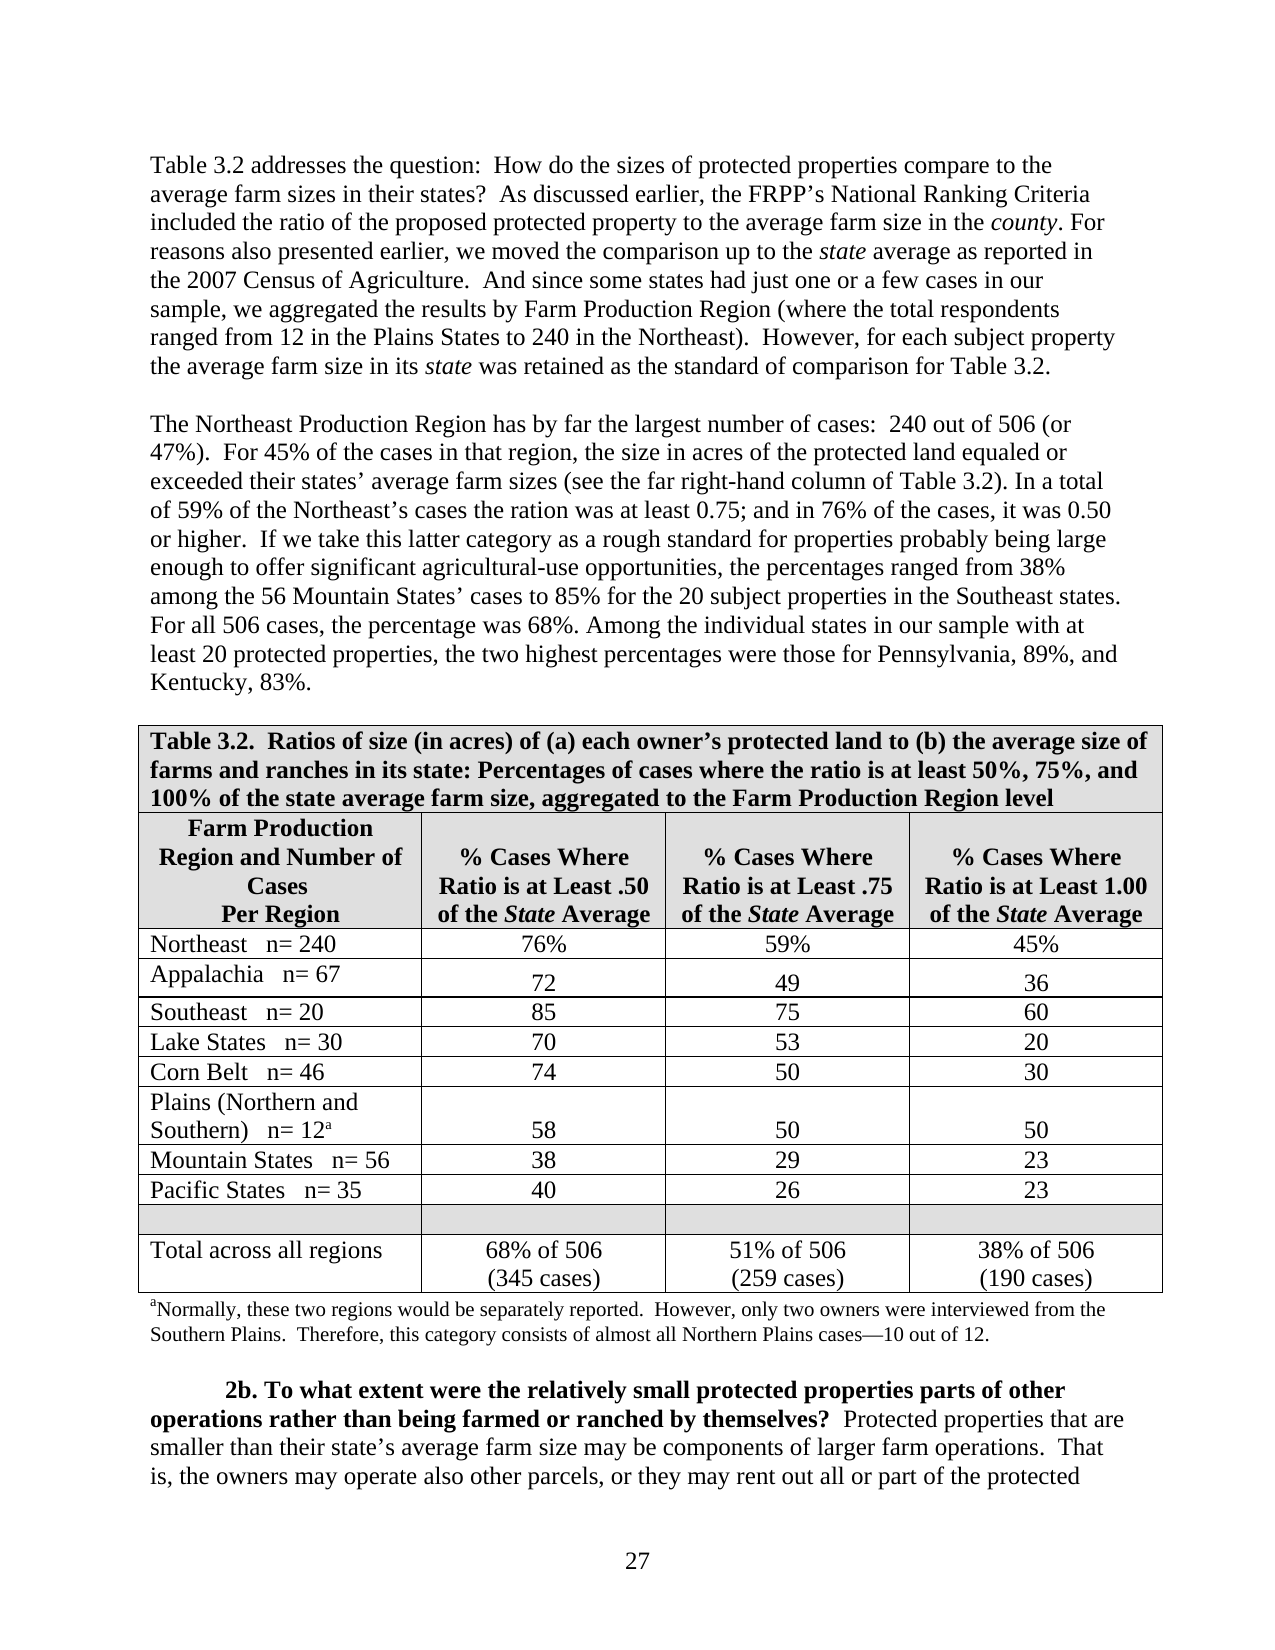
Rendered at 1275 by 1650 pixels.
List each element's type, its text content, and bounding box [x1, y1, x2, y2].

table_cell % Cases Where Ratio is at Least .50 of the State Average [422, 813, 665, 928]
table_cell Northeast n= 240 [139, 929, 421, 958]
table_cell [422, 1205, 665, 1234]
table_cell 20 [910, 1027, 1162, 1056]
text Table 3.2 addresses the question: How do the sizes of protected properties compare to the average farm sizes in their states? As discussed earlier, the FRPP’s National Ranking Criteria included the ratio of the proposed protected property to the average farm size in the county. For reasons also presented earlier, we moved the comparison up to the state average as reported in the 2007 Census of Agriculture. And since some states had just one or a few cases in our sample, we aggregated the results by Farm Production Region (where the total respondents ranged from 12 in the Plains States to 240 in the Northeast). However, for each subject property the average farm size in its state was retained as the standard of comparison for Table 3.2. [150, 150, 1125, 380]
table_cell 59% [666, 929, 909, 958]
table_cell % Cases Where Ratio is at Least 1.00 of the State Average [910, 813, 1162, 928]
table_cell 51% of 506 (259 cases) [666, 1235, 909, 1292]
table_cell 23 [910, 1145, 1162, 1174]
table_cell 40 [422, 1175, 665, 1204]
table_cell 53 [666, 1027, 909, 1056]
table_cell 76% [422, 929, 665, 958]
table_cell Pacific States n= 35 [139, 1175, 421, 1204]
table_cell 85 [422, 998, 665, 1026]
table_cell 30 [910, 1057, 1162, 1086]
table_cell 58 [422, 1087, 665, 1144]
table_cell Plains (Northern and Southern) n= 12a [139, 1087, 421, 1144]
table_cell 50 [666, 1057, 909, 1086]
table_cell 45% [910, 929, 1162, 958]
table_cell Farm Production Region and Number of Cases Per Region [139, 813, 421, 928]
table_cell 38 [422, 1145, 665, 1174]
table_cell 75 [666, 998, 909, 1026]
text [150, 1375, 1125, 1490]
table_cell 38% of 506 (190 cases) [910, 1235, 1162, 1292]
table_cell 74 [422, 1057, 665, 1086]
table_cell 23 [910, 1175, 1162, 1204]
table_cell [666, 1205, 909, 1234]
table_cell 49 [666, 959, 909, 996]
table_cell Mountain States n= 56 [139, 1145, 421, 1174]
table_cell Lake States n= 30 [139, 1027, 421, 1056]
table_cell 70 [422, 1027, 665, 1056]
table_cell Total across all regions [139, 1235, 421, 1292]
table_cell [910, 1205, 1162, 1234]
table_cell 60 [910, 998, 1162, 1026]
table_cell 26 [666, 1175, 909, 1204]
table_cell Southeast n= 20 [139, 998, 421, 1026]
table_cell 36 [910, 959, 1162, 996]
table_cell 72 [422, 959, 665, 996]
text aNormally, these two regions would be separately reported. However, only two owners were interviewed from the Southern Plains. Therefore, this category consists of almost all Northern Plains cases—10 out of 12. [150, 1293, 1125, 1346]
table_cell 50 [666, 1087, 909, 1144]
text The Northeast Production Region has by far the largest number of cases: 240 out of 506 (or 47%). For 45% of the cases in that region, the size in acres of the protected land equaled or exceeded their states’ average farm sizes (see the far right-hand column of Table 3.2). In a total of 59% of the Northeast’s cases the ration was at least 0.75; and in 76% of the cases, it was 0.50 or higher. If we take this latter category as a rough standard for properties probably being large enough to offer significant agricultural-use opportunities, the percentages ranged from 38% among the 56 Mountain States’ cases to 85% for the 20 subject properties in the Southeast states. For all 506 cases, the percentage was 68%. Among the individual states in our sample with at least 20 protected properties, the two highest percentages were those for Pennsylvania, 89%, and Kentucky, 83%. [150, 409, 1125, 696]
table_header Table 3.2. Ratios of size (in acres) of (a) each owner’s protected land to (b) the average size of farms and ranches in its state: Percentages of cases where the ratio is at least 50%, 75%, and 100% of the state average farm size, aggregated to the Farm Production Region level [139, 726, 1162, 812]
table_cell Appalachia n= 67 [139, 959, 421, 996]
table_cell 29 [666, 1145, 909, 1174]
table_cell 50 [910, 1087, 1162, 1144]
table_cell [139, 1205, 421, 1234]
table_cell % Cases Where Ratio is at Least .75 of the State Average [666, 813, 909, 928]
table_cell 68% of 506 (345 cases) [422, 1235, 665, 1292]
table_cell Corn Belt n= 46 [139, 1057, 421, 1086]
